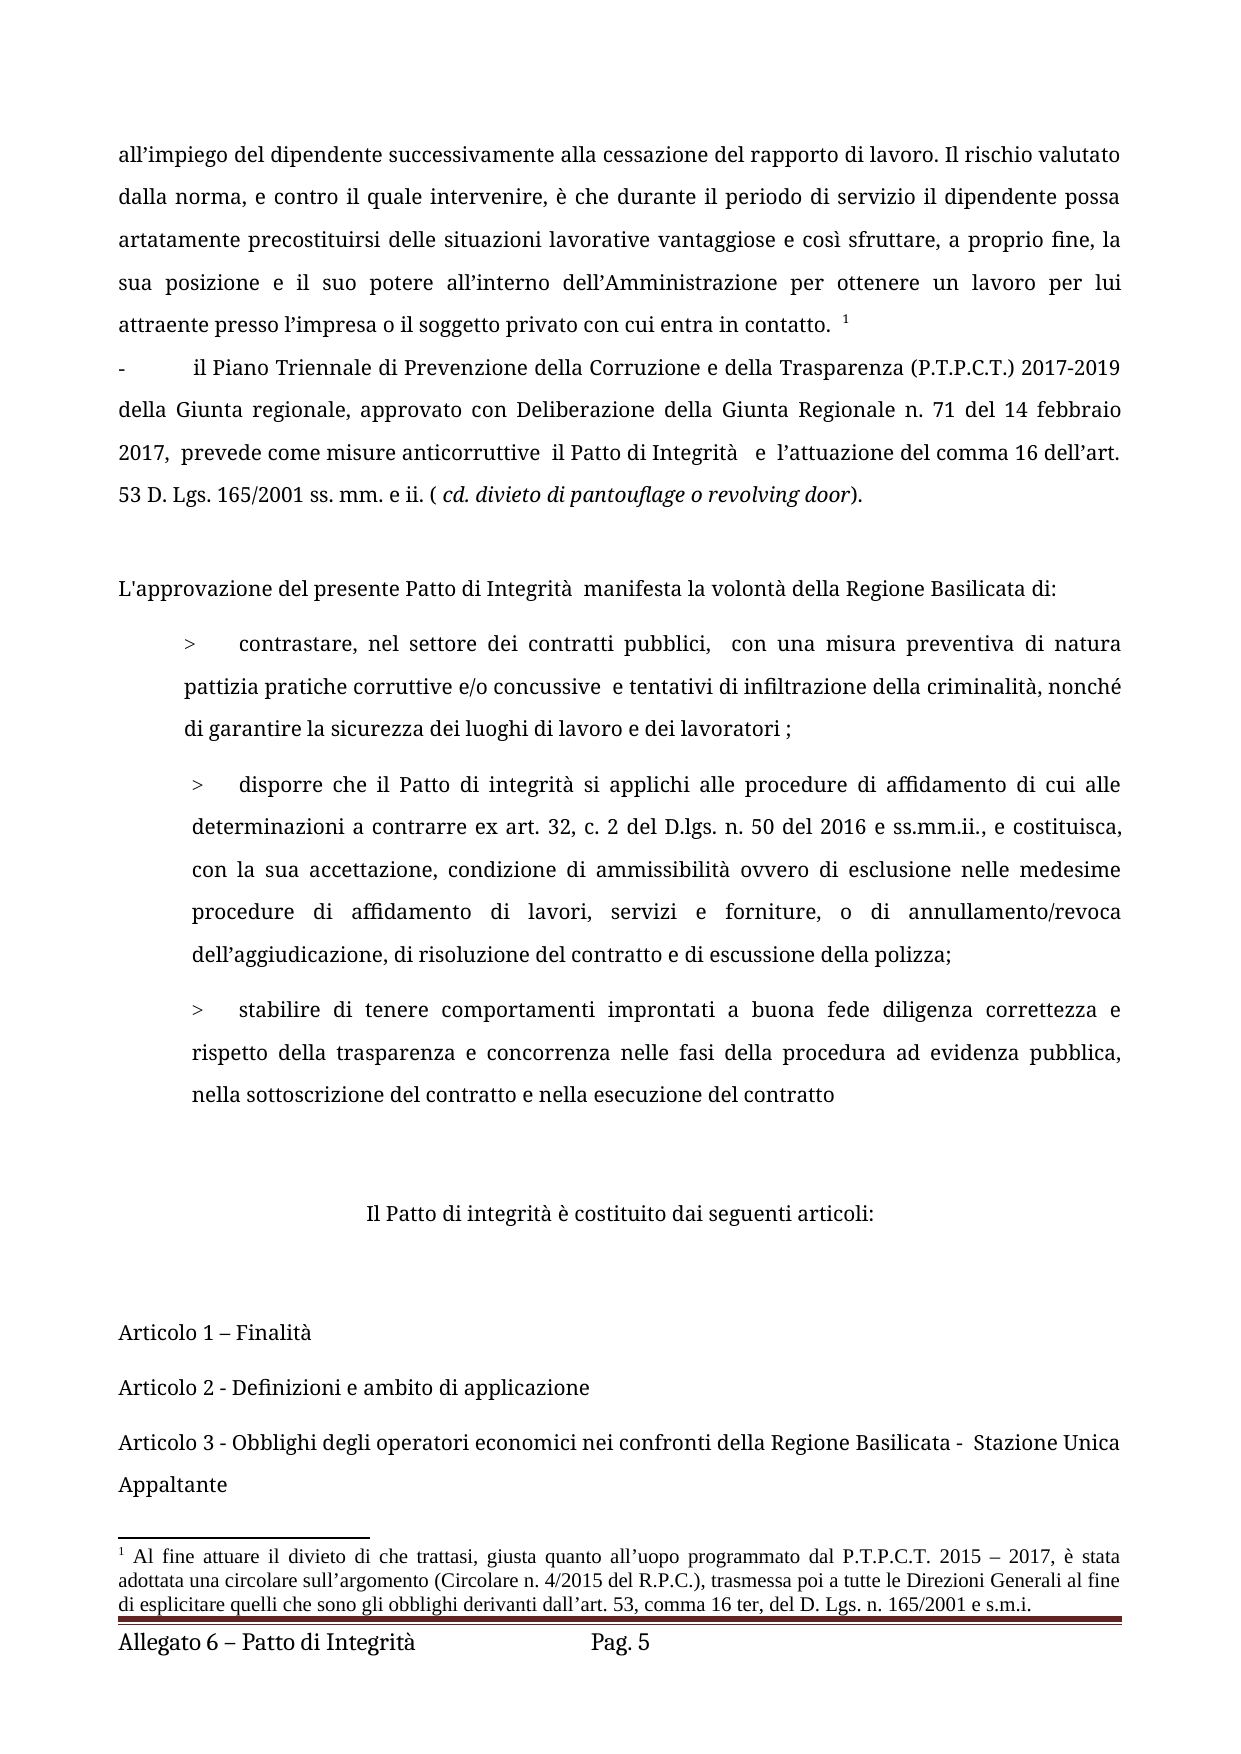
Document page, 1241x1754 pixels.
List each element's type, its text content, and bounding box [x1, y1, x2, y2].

list il Piano Triennale di Prevenzione della Corruzione e della Trasparenza (P.T.P.C.T.) 2017-2019 della Giunta regionale, approvato con Deliberazione della Giunta Regionale n. 71 del 14 febbraio 2017, prevede come misure anticorruttive il Patto di Integrità e l’attuazione del comma 16 dell’art. 53 D. Lgs. 165/2001 ss. mm. e ii. ( cd. divieto di pantouflage o revolving door). [118, 353, 1122, 509]
list disporre che il Patto di integrità si applichi alle procedure di affidamento di cui alle determinazioni a contrarre ex art. 32, c. 2 del D.lgs. n. 50 del 2016 e ss.mm.ii., e costituisca, con la sua accettazione, condizione di ammissibilità ovvero di esclusione nelle medesime procedure di affidamento di lavori, servizi e forniture, o di annullamento/revoca dell’aggiudicazione, di risoluzione del contratto e di escussione della polizza; [192, 770, 1122, 968]
text L'approvazione del presente Patto di Integrità manifesta la volontà della Regione Basilicata di: [118, 574, 1122, 603]
list contrastare, nel settore dei contratti pubblici, con una misura preventiva di natura pattizia pratiche corruttive e/o concussive e tentativi di infiltrazione della criminalità, nonché di garantire la sicurezza dei luoghi di lavoro e dei lavoratori ; [184, 629, 1122, 743]
text Articolo 3 - Obblighi degli operatori economici nei confronti della Regione Basilicata - Stazione Unica Appaltante [118, 1428, 1122, 1499]
text Articolo 1 – Finalità [118, 1318, 1122, 1346]
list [118, 140, 1122, 339]
list stabilire di tenere comportamenti improntati a buona fede diligenza correttezza e rispetto della trasparenza e concorrenza nelle fasi della procedura ad evidenza pubblica, nella sottoscrizione del contratto e nella esecuzione del contratto [192, 995, 1122, 1109]
text Il Patto di integrità è costituito dai seguenti articoli: [118, 1199, 1122, 1227]
text Articolo 2 - Definizioni e ambito di applicazione [118, 1373, 1122, 1401]
